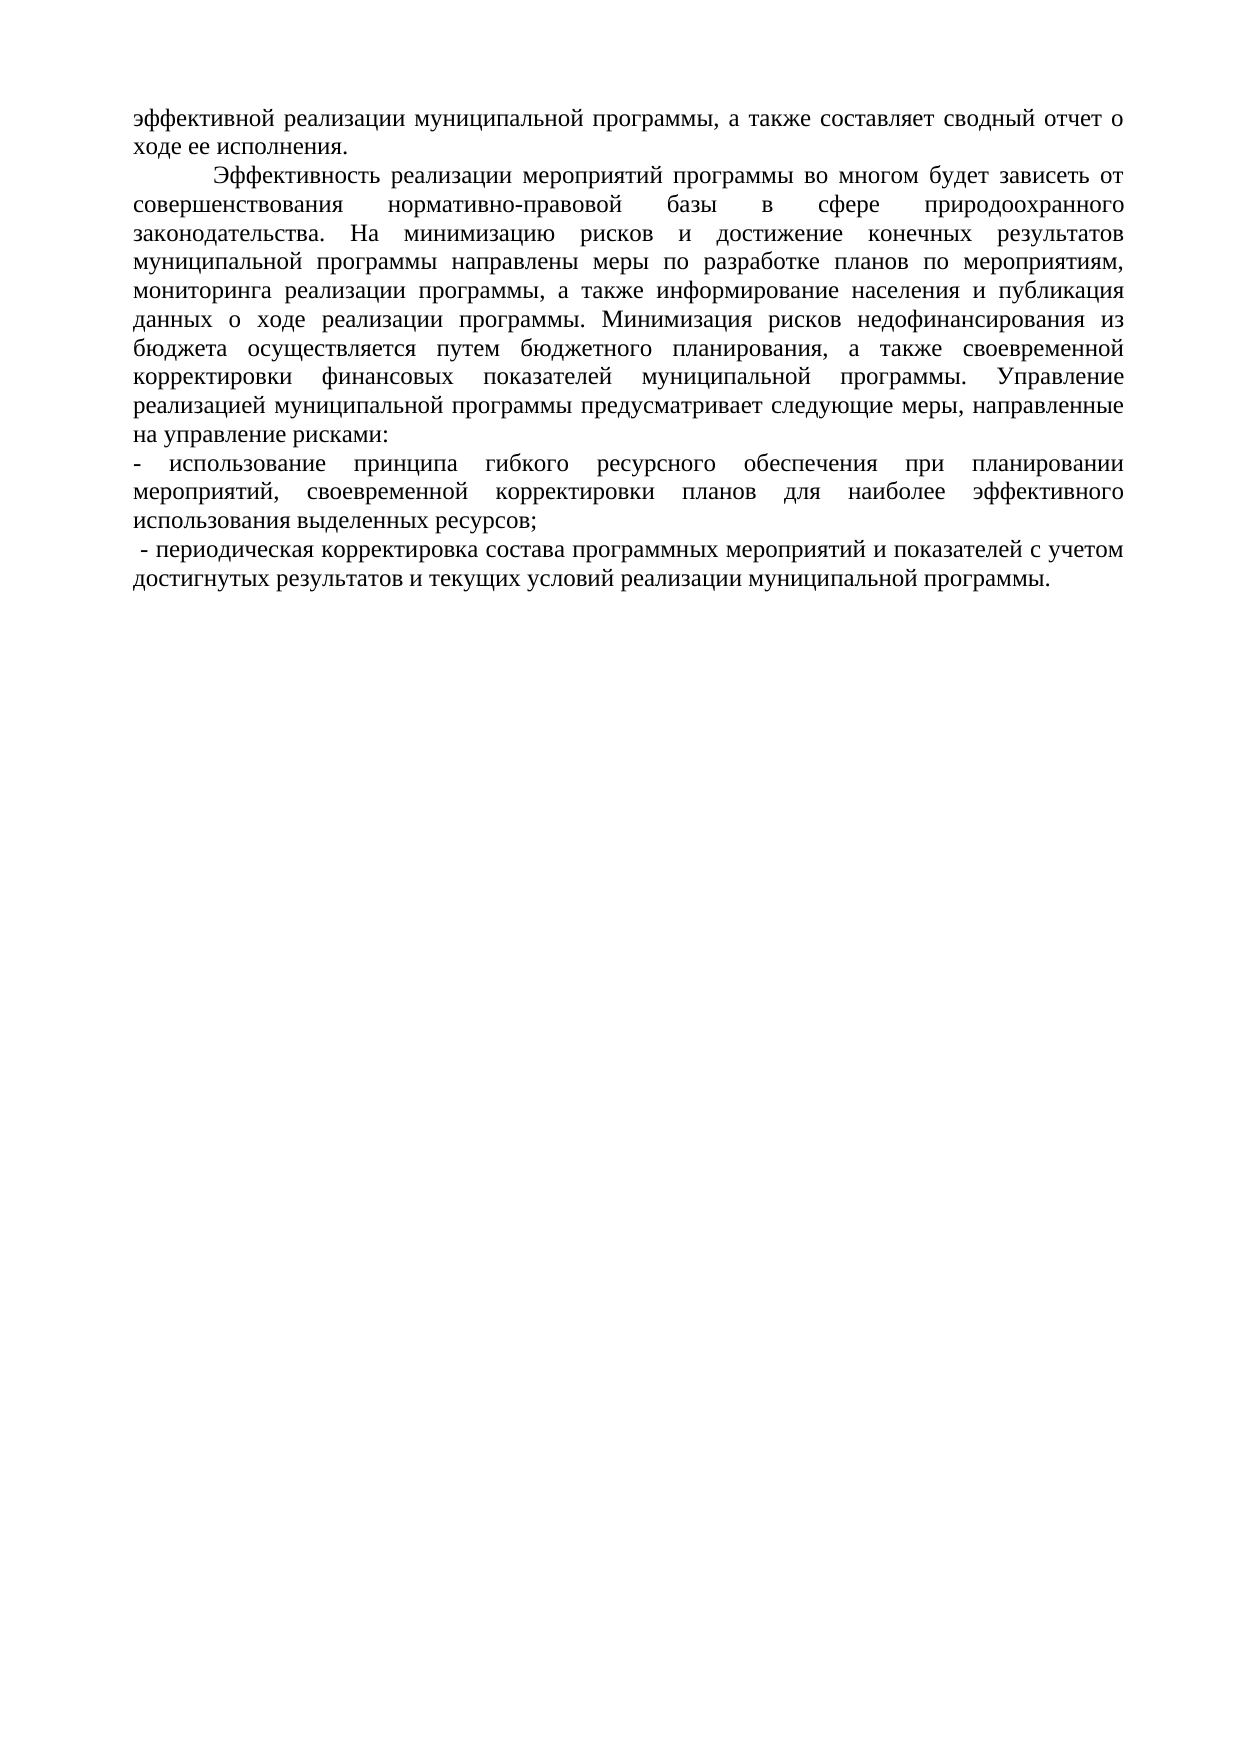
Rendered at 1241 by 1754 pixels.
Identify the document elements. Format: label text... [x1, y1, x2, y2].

text Эффективность реализации мероприятий программы во многом будет зависеть от совершенствования нормативно-правовой базы в сфере природоохранного законодательства. На минимизацию рисков и достижение конечных результатов муниципальной программы направлены меры по разработке планов по мероприятиям, мониторинга реализации программы, а также информирование населения и публикация данных о ходе реализации программы. Минимизация рисков недофинансирования из бюджета осуществляется путем бюджетного планирования, а также своевременной корректировки финансовых показателей муниципальной программы. Управление реализацией муниципальной программы предусматривает следующие меры, направленные на управление рисками: [133, 160, 1125, 448]
text - использование принципа гибкого ресурсного обеспечения при планировании мероприятий, своевременной корректировки планов для наиболее эффективного использования выделенных ресурсов; [133, 448, 1125, 534]
text - периодическая корректировка состава программных мероприятий и показателей с учетом достигнутых результатов и текущих условий реализации муниципальной программы. [133, 534, 1125, 591]
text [133, 103, 1125, 160]
